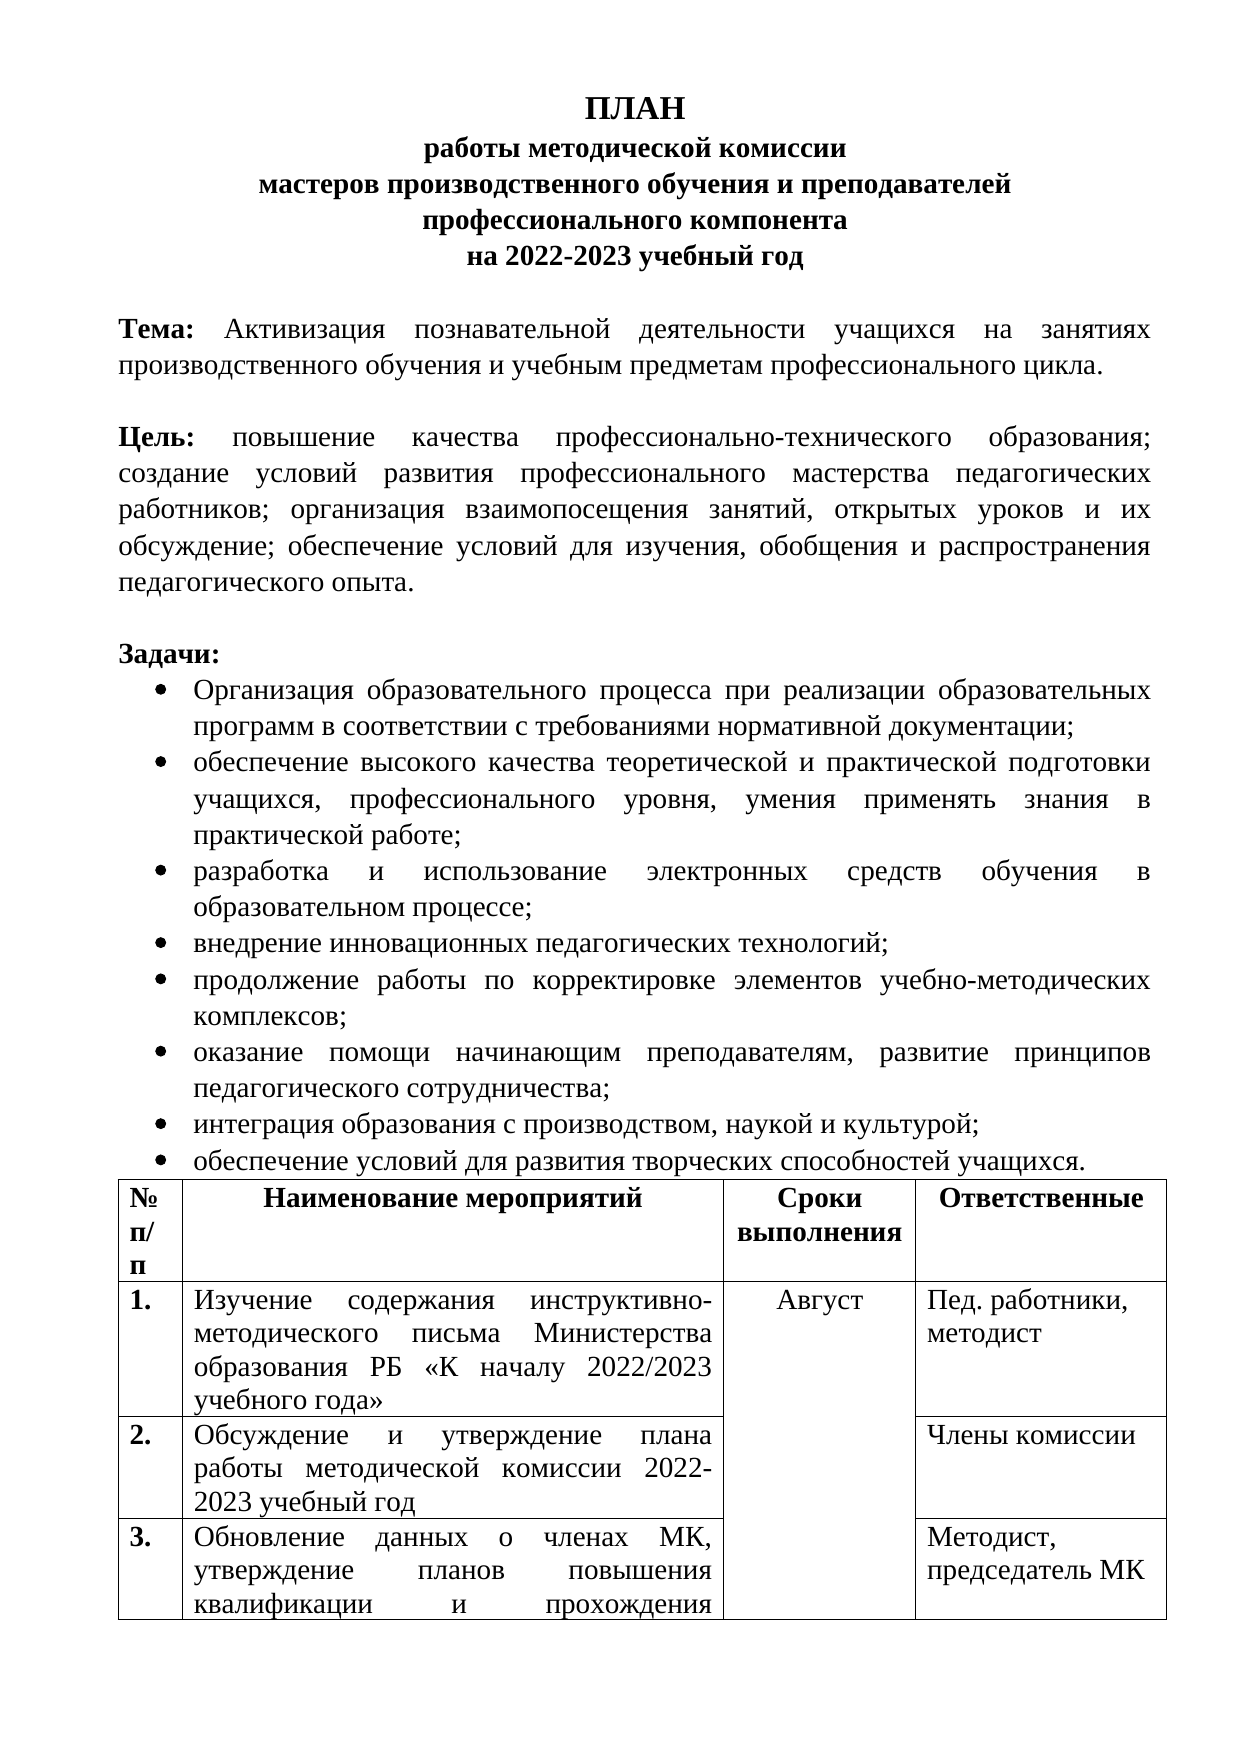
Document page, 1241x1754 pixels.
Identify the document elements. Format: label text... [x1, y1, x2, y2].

text Задачи: [118, 636, 1152, 669]
list оказание помощи начинающим преподавателям, развитие принципов педагогического сотрудничества; [156, 1034, 1152, 1104]
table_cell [916, 1519, 1166, 1619]
table_header № п/п [119, 1180, 182, 1281]
text мастеров производственного обучения и преподавателей [118, 166, 1152, 200]
text профессионального компонента [118, 202, 1152, 236]
list внедрение инновационных педагогических технологий; [156, 926, 1152, 959]
table_cell Члены комиссии [916, 1417, 1166, 1518]
text Тема: Активизация познавательной деятельности учащихся на занятиях производственного обучения и учебным предметам профессионального цикла. [118, 311, 1152, 380]
table_header Сроки выполнения [724, 1180, 915, 1281]
table_cell 2. [119, 1417, 182, 1518]
table_cell 3. [119, 1519, 182, 1619]
list Организация образовательного процесса при реализации образовательных программ в соответствии с требованиями нормативной документации; [156, 672, 1152, 742]
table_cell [183, 1519, 723, 1619]
text работы методической комиссии [118, 130, 1152, 163]
table_cell Пед. работники, методист [916, 1282, 1166, 1416]
list интеграция образования с производством, наукой и культурой; [156, 1107, 1152, 1140]
list обеспечение высокого качества теоретической и практической подготовки учащихся, профессионального уровня, умения применять знания в практической работе; [156, 744, 1152, 851]
table_cell Август [724, 1282, 915, 1619]
text на 2022-2023 учебный год [118, 238, 1152, 272]
text Цель: повышение качества профессионально-технического образования; создание условий развития профессионального мастерства педагогических работников; организация взаимопосещения занятий, открытых уроков и их обсуждение; обеспечение условий для изучения, обобщения и распространения педагогического опыта. [118, 419, 1152, 597]
list разработка и использование электронных средств обучения в образовательном процессе; [156, 853, 1152, 923]
list обеспечение условий для развития творческих способностей учащихся. [156, 1143, 1152, 1176]
table_cell Обсуждение и утверждение плана работы методической комиссии 2022-2023 учебный год [183, 1417, 723, 1518]
table_cell 1. [119, 1282, 182, 1416]
text ПЛАН [118, 89, 1152, 127]
list продолжение работы по корректировке элементов учебно-методических комплексов; [156, 962, 1152, 1032]
table_header Наименование мероприятий [183, 1180, 723, 1281]
table_header Ответственные [916, 1180, 1166, 1281]
table_cell Изучение содержания инструктивно-методического письма Министерства образования РБ «К началу 2022/2023 учебного года» [183, 1282, 723, 1416]
